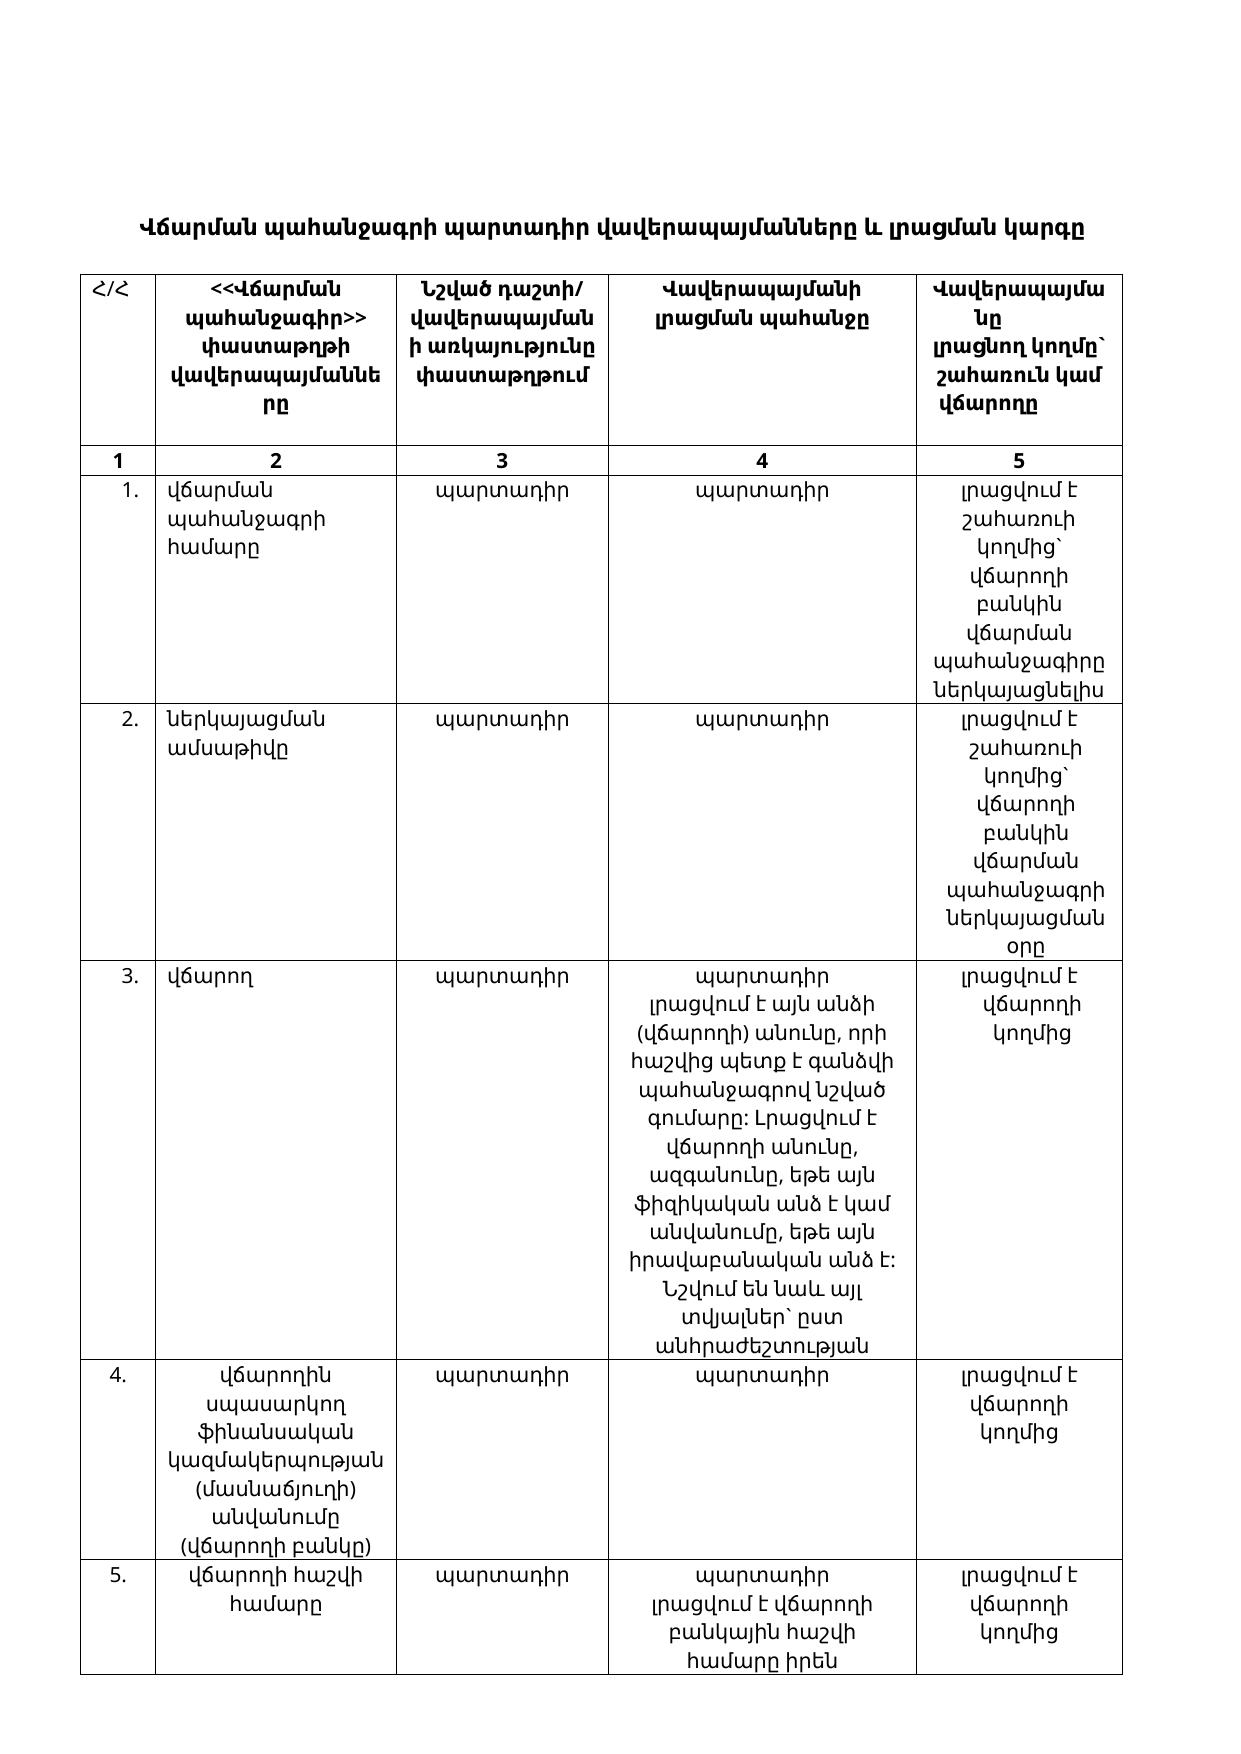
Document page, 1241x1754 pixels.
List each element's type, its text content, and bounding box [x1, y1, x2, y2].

table_cell վճարող [156, 961, 396, 1359]
table_cell 5 [917, 446, 1122, 474]
table_header Վավերապայմանը լրացնող կողմը` շահառուն կամ վճարողը [917, 275, 1122, 445]
table_cell [81, 476, 155, 703]
table_cell 3 [397, 446, 608, 474]
table_cell պարտադիր [397, 1560, 608, 1674]
table_cell 5. [81, 1560, 155, 1674]
table_cell պարտադիր [609, 1360, 916, 1559]
table_cell լրացվում է վճարողի կողմից [917, 1360, 1122, 1559]
table_cell պարտադիր [397, 1360, 608, 1559]
table_cell պարտադիր լրացվում է այն անձի (վճարողի) անունը, որի հաշվից պետք է գանձվի պահանջագրով նշված գումարը: Լրացվում է վճարողի անունը, ազգանունը, եթե այն ֆիզիկական անձ է կամ անվանումը, եթե այն իրավաբանական անձ է: Նշվում են նաև այլ տվյալներ` ըստ անհրաժեշտության [609, 961, 916, 1359]
table_cell [81, 704, 155, 960]
table_cell պարտադիր [397, 961, 608, 1359]
table_header <<Վճարման պահանջագիր>> փաստաթղթի վավերապայմանները [156, 275, 396, 445]
table_cell վճարողին սպասարկող ֆինանսական կազմակերպության (մասնաճյուղի) անվանումը (վճարողի բանկը) [156, 1360, 396, 1559]
table_cell վճարման պահանջագրի համարը [156, 476, 396, 703]
table_cell լրացվում է շահառուի կողմից` վճարողի բանկին վճարման պահանջագրի ներկայացման օրը [917, 704, 1122, 960]
table_cell ներկայացման ամսաթիվը [156, 704, 396, 960]
table_cell լրացվում է վճարողի կողմից [917, 961, 1122, 1359]
table_header Վավերապայմանի լրացման պահանջը [609, 275, 916, 445]
text Վճարման պահանջագրի պարտադիր վավերապայմանները և լրացման կարգը [118, 211, 1106, 242]
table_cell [609, 1560, 916, 1674]
table_cell 1 [81, 446, 155, 474]
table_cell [156, 1560, 396, 1674]
table_cell պարտադիր [609, 476, 916, 703]
table_cell [81, 961, 155, 1359]
table_cell 4. [81, 1360, 155, 1559]
table_cell պարտադիր [397, 704, 608, 960]
table_cell լրացվում է շահառուի կողմից` վճարողի բանկին վճարման պահանջագիրը ներկայացնելիս [917, 476, 1122, 703]
table_cell պարտադիր [397, 476, 608, 703]
table_cell 2 [156, 446, 396, 474]
table_cell պարտադիր [609, 704, 916, 960]
table_header Նշված դաշտի/ վավերապայմանի առկայությունը փաստաթղթում [397, 275, 608, 445]
table_cell 4 [609, 446, 916, 474]
table_header Հ/Հ [81, 275, 155, 445]
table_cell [917, 1560, 1122, 1674]
